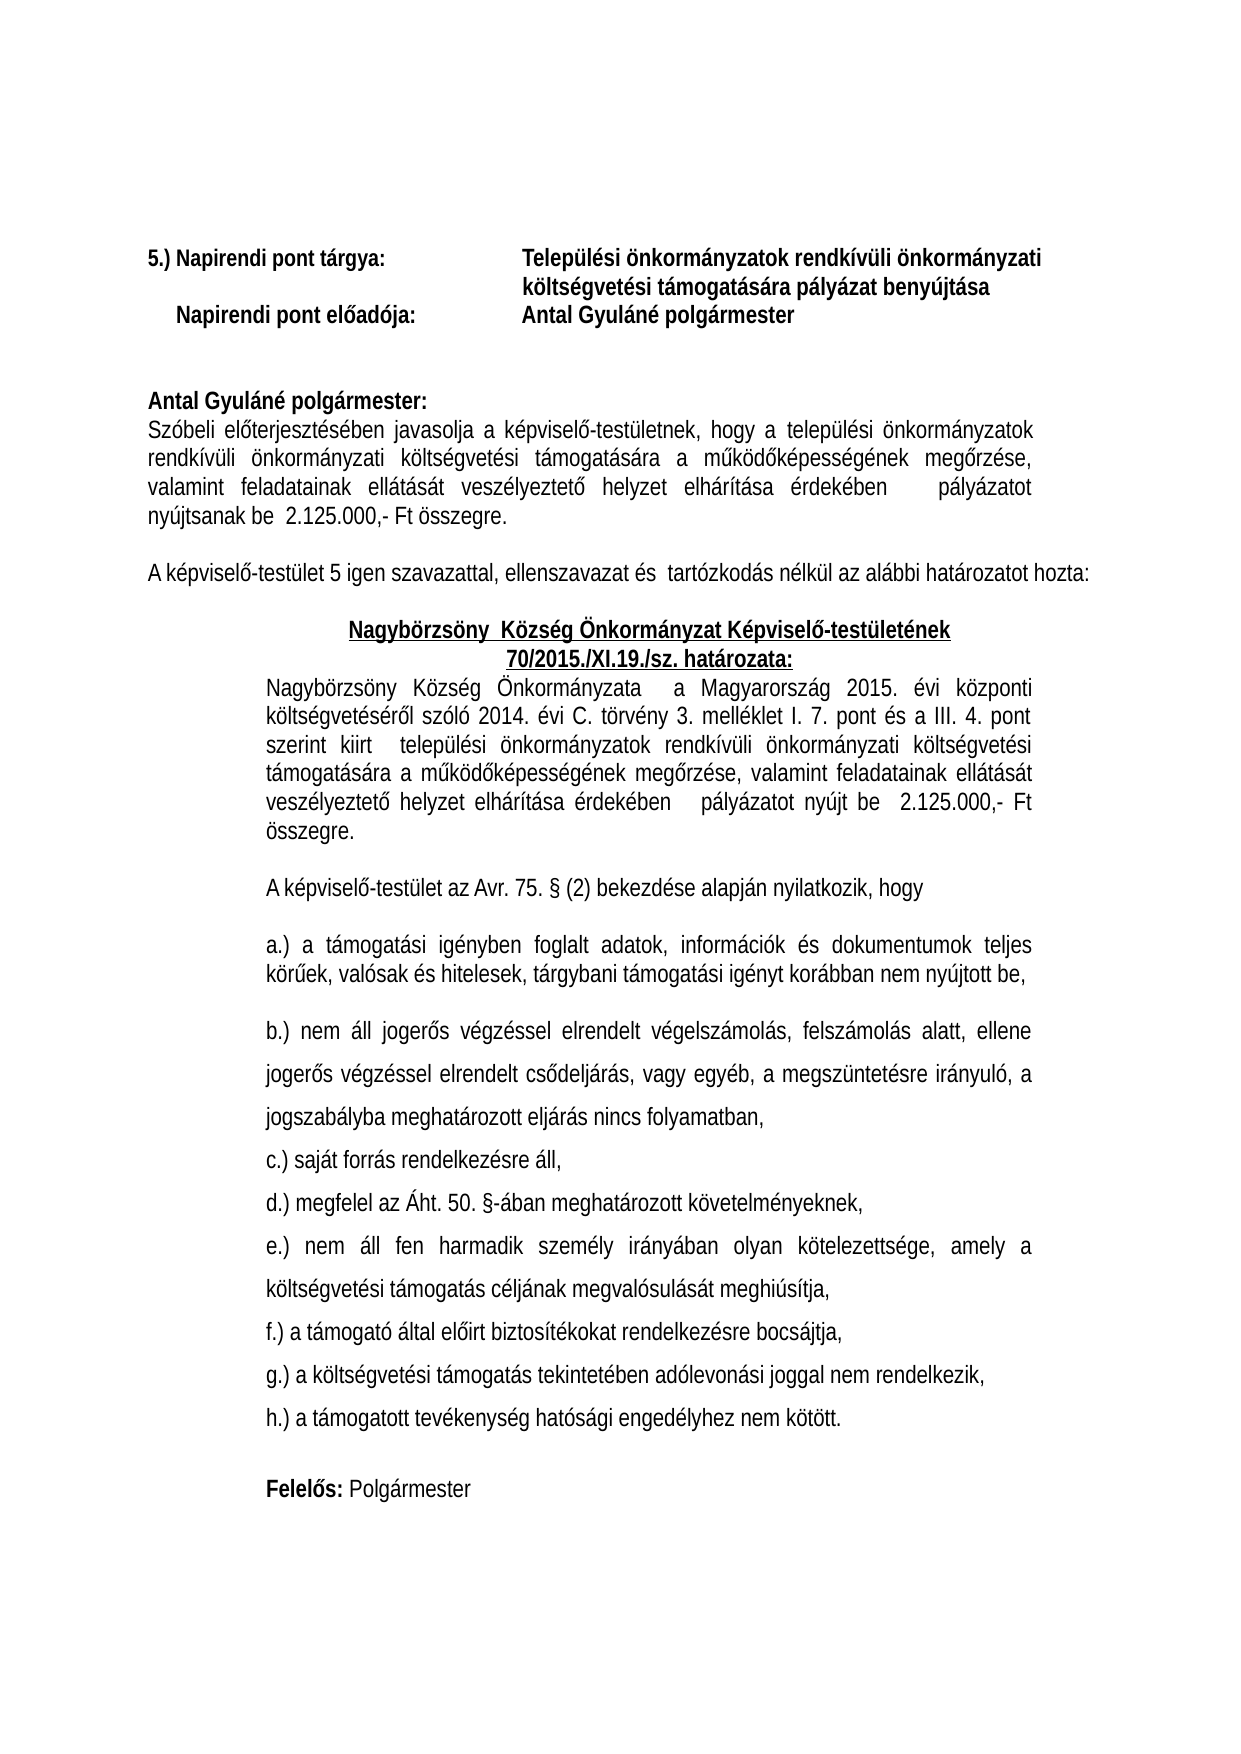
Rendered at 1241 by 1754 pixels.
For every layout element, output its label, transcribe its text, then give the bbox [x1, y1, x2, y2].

text f.) a támogató által előirt biztosítékokat rendelkezésre bocsájtja, [266, 1317, 1033, 1345]
text Nagybörzsöny Község Önkormányzata a Magyarország 2015. évi központi költségvetéséről szóló 2014. évi C. törvény 3. melléklet I. 7. pont és a III. 4. pont szerint kiirt települési önkormányzatok rendkívüli önkormányzati költségvetési támogatására a működőképességének megőrzése, valamint feladatainak ellátását veszélyeztető helyzet elhárítása érdekében pályázatot nyújt be 2.125.000,- Ft összegre. [266, 672, 1033, 844]
text A képviselő-testület az Avr. 75. § (2) bekezdése alapján nyilatkozik, hogy [266, 873, 1033, 902]
text költségvetési támogatására pályázat benyújtása [148, 271, 1093, 300]
text Napirendi pont előadója: Antal Gyuláné polgármester [148, 300, 1093, 329]
text Nagybörzsöny Község Önkormányzat Képviselő-testületének [266, 615, 1033, 644]
text c.) saját forrás rendelkezésre áll, [266, 1145, 1033, 1174]
text A képviselő-testület 5 igen szavazattal, ellenszavazat és tartózkodás nélkül az alábbi határozatot hozta: [148, 558, 1093, 587]
text Szóbeli előterjesztésében javasolja a képviselő-testületnek, hogy a települési önkormányzatok rendkívüli önkormányzati költségvetési támogatására a működőképességének megőrzése, valamint feladatainak ellátását veszélyeztető helyzet elhárítása érdekében pályázatot nyújtsanak be 2.125.000,- Ft összegre. [148, 415, 1033, 529]
text h.) a támogatott tevékenység hatósági engedélyhez nem kötött. [266, 1402, 1033, 1431]
text d.) megfelel az Áht. 50. §-ában meghatározott követelményeknek, [266, 1188, 1033, 1217]
text Felelős: Polgármester [266, 1474, 1033, 1503]
text Antal Gyuláné polgármester: [148, 386, 1093, 415]
text a.) a támogatási igényben foglalt adatok, információk és dokumentumok teljes körűek, valósak és hitelesek, tárgybani támogatási igényt korábban nem nyújtott be, [266, 930, 1033, 988]
text 5.) Napirendi pont tárgya: Települési önkormányzatok rendkívüli önkormányzati [148, 243, 1093, 271]
text g.) a költségvetési támogatás tekintetében adólevonási joggal nem rendelkezik, [266, 1359, 1033, 1388]
text 70/2015./XI.19./sz. határozata: [266, 644, 1033, 672]
text e.) nem áll fen harmadik személy irányában olyan kötelezettsége, amely a költségvetési támogatás céljának megvalósulását meghiúsítja, [266, 1231, 1033, 1302]
text b.) nem áll jogerős végzéssel elrendelt végelszámolás, felszámolás alatt, ellene jogerős végzéssel elrendelt csődeljárás, vagy egyéb, a megszüntetésre irányuló, a jogszabályba meghatározott eljárás nincs folyamatban, [266, 1016, 1033, 1131]
